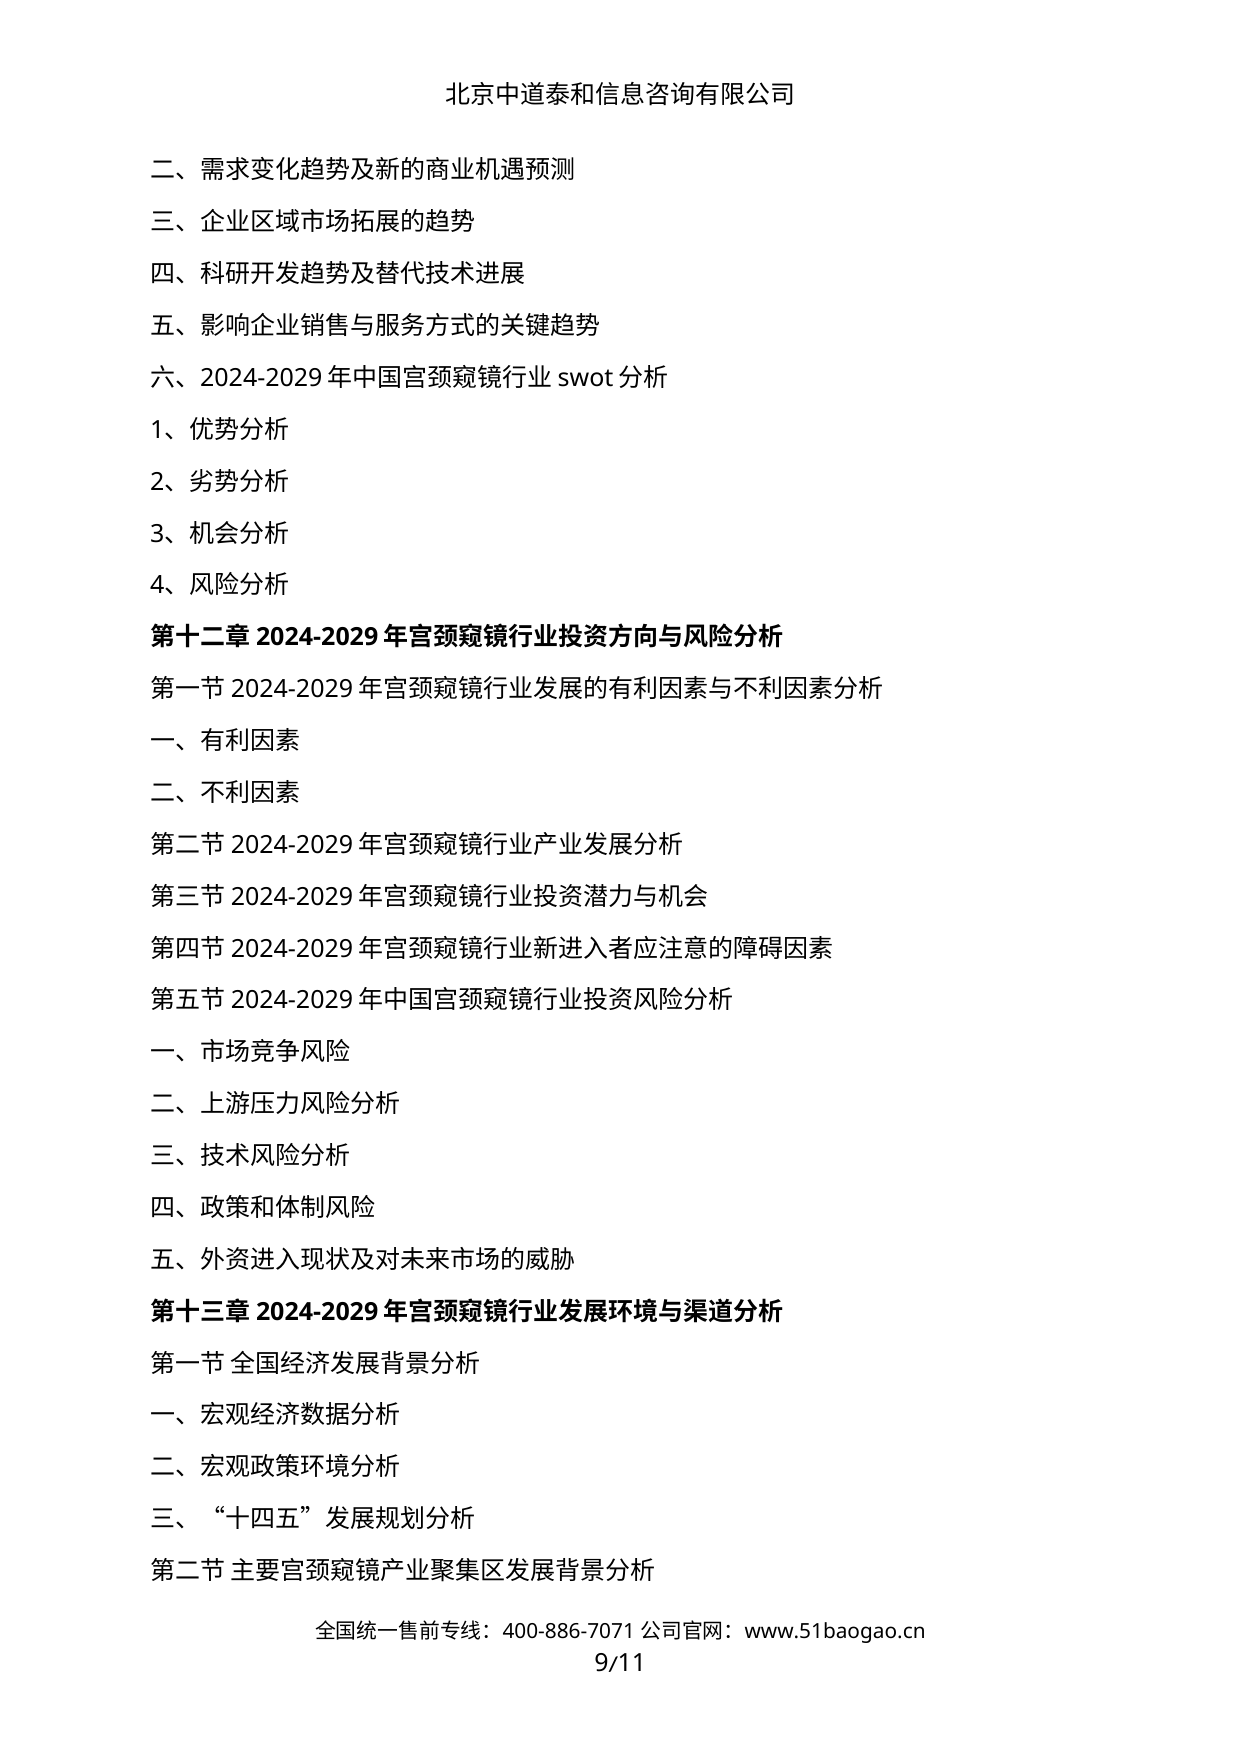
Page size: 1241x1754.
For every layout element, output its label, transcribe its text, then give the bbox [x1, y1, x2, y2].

text 3、机会分析 [150, 513, 1090, 549]
text 第一节 全国经济发展背景分析 [150, 1343, 1090, 1379]
text 三、技术风险分析 [150, 1136, 1090, 1172]
text 五、外资进入现状及对未来市场的威胁 [150, 1239, 1090, 1276]
text 4、风险分析 [150, 565, 1090, 601]
text 一、宏观经济数据分析 [150, 1395, 1090, 1431]
text 三、企业区域市场拓展的趋势 [150, 202, 1090, 238]
text 二、不利因素 [150, 772, 1090, 809]
text 二、需求变化趋势及新的商业机遇预测 [150, 150, 1090, 186]
text 第三节 2024-2029年宫颈窥镜行业投资潜力与机会 [150, 876, 1090, 912]
text 1、优势分析 [150, 409, 1090, 446]
text 三、“十四五”发展规划分析 [150, 1499, 1090, 1535]
text 一、市场竞争风险 [150, 1032, 1090, 1068]
text 一、有利因素 [150, 721, 1090, 757]
text 第一节 2024-2029年宫颈窥镜行业发展的有利因素与不利因素分析 [150, 669, 1090, 705]
text 第二节 主要宫颈窥镜产业聚集区发展背景分析 [150, 1551, 1090, 1587]
text 第五节 2024-2029年中国宫颈窥镜行业投资风险分析 [150, 980, 1090, 1016]
text 四、科研开发趋势及替代技术进展 [150, 254, 1090, 290]
text 四、政策和体制风险 [150, 1187, 1090, 1224]
text 六、2024-2029年中国宫颈窥镜行业swot分析 [150, 357, 1090, 394]
text 第二节 2024-2029年宫颈窥镜行业产业发展分析 [150, 824, 1090, 861]
text 第四节 2024-2029年宫颈窥镜行业新进入者应注意的障碍因素 [150, 928, 1090, 964]
text 二、宏观政策环境分析 [150, 1447, 1090, 1483]
text 第十三章 2024-2029年宫颈窥镜行业发展环境与渠道分析 [150, 1291, 1090, 1327]
text 2、劣势分析 [150, 461, 1090, 497]
text 第十二章 2024-2029年宫颈窥镜行业投资方向与风险分析 [150, 617, 1090, 653]
text 五、影响企业销售与服务方式的关键趋势 [150, 306, 1090, 342]
text 二、上游压力风险分析 [150, 1084, 1090, 1120]
